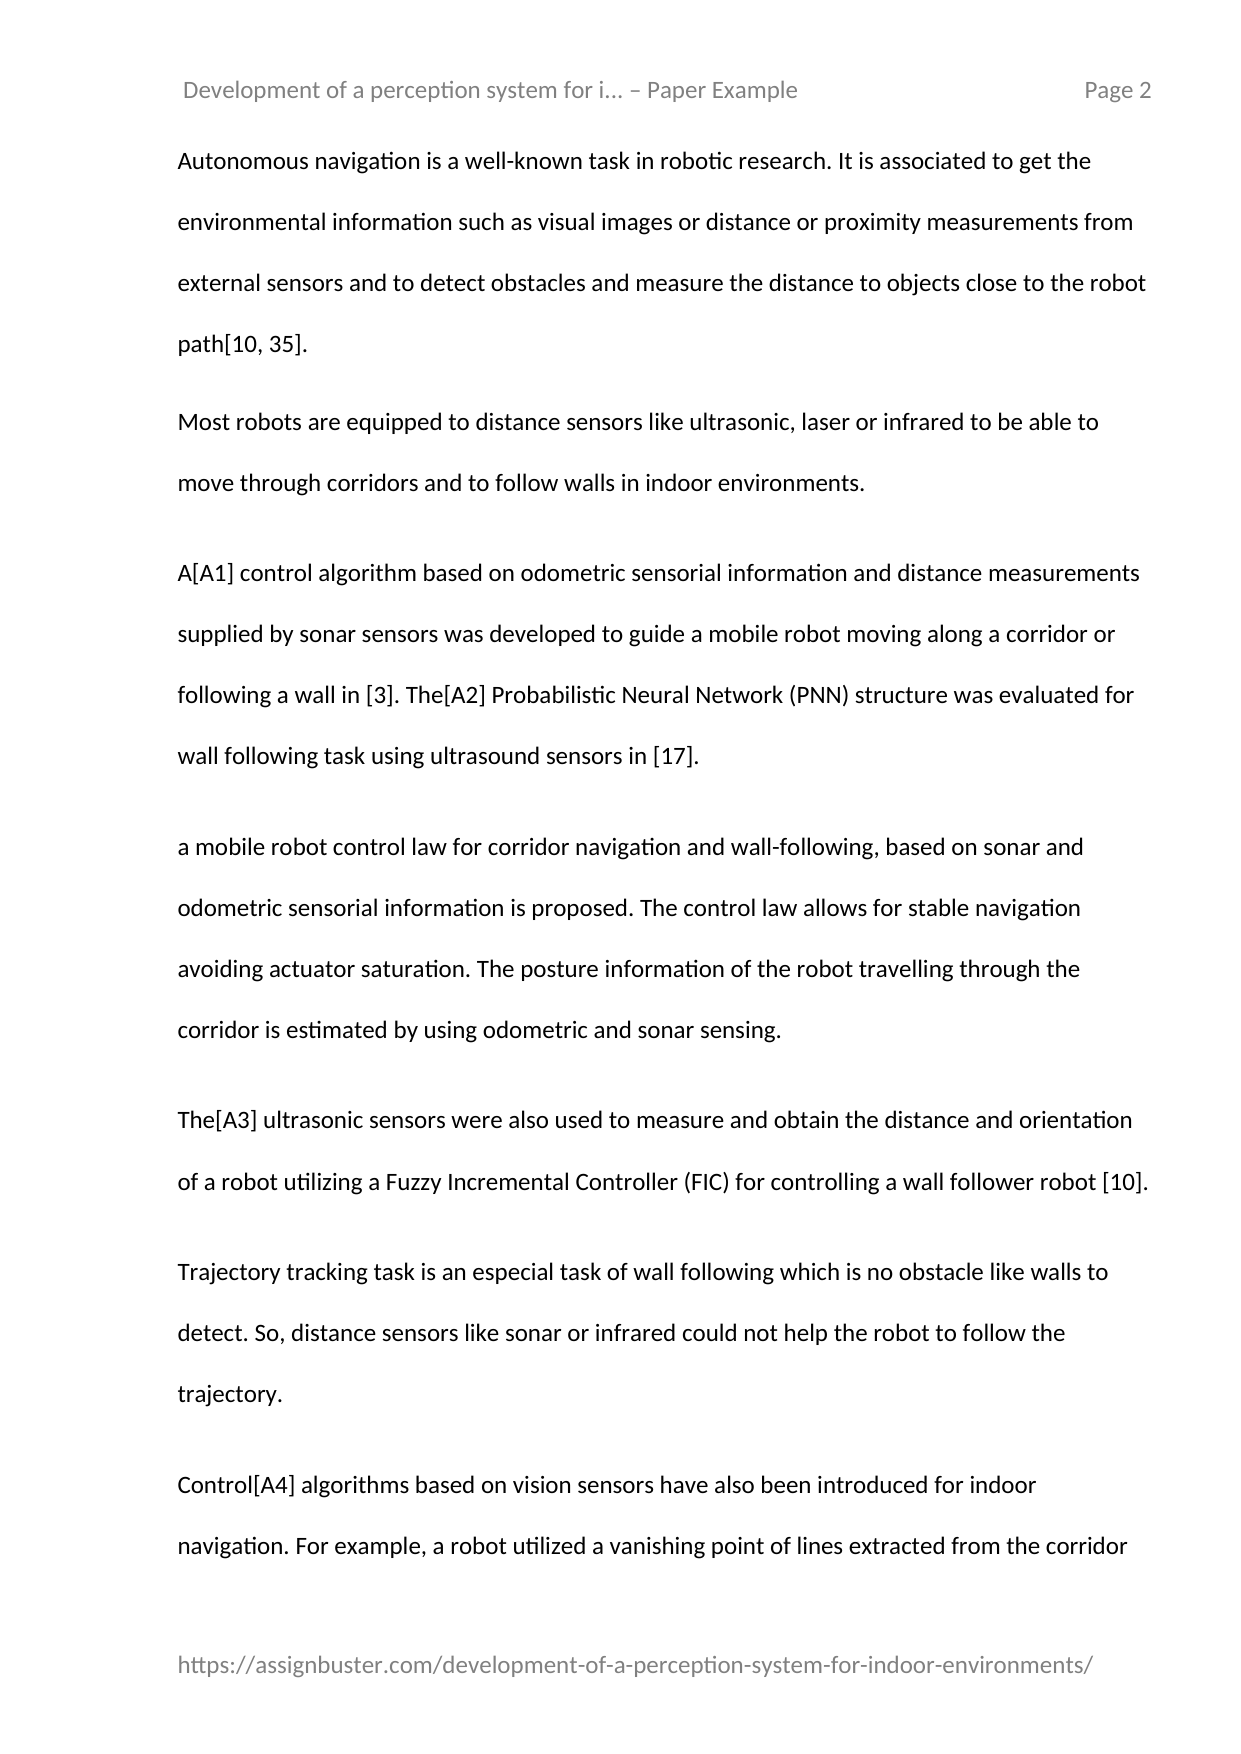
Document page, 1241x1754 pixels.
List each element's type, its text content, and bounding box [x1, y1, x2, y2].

text A[A1] control algorithm based on odometric sensorial information and distance measurements supplied by sonar sensors was developed to guide a mobile robot moving along a corridor or following a wall in [3]. The[A2] Probabilistic Neural Network (PNN) structure was evaluated for wall following task using ultrasound sensors in [17]. [177, 557, 1152, 771]
text Autonomous navigation is a well-known task in robotic research. It is associated to get the environmental information such as visual images or distance or proximity measurements from external sensors and to detect obstacles and measure the distance to objects close to the robot path[10, 35]. [177, 145, 1152, 359]
text The[A3] ultrasonic sensors were also used to measure and obtain the distance and orientation of a robot utilizing a Fuzzy Incremental Controller (FIC) for controlling a wall follower robot [10]. [177, 1105, 1152, 1196]
text Most robots are equipped to distance sensors like ultrasonic, laser or infrared to be able to move through corridors and to follow walls in indoor environments. [177, 406, 1152, 497]
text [177, 1469, 1152, 1560]
text a mobile robot control law for corridor navigation and wall-following, based on sonar and odometric sensorial information is proposed. The control law allows for stable navigation avoiding actuator saturation. The posture information of the robot travelling through the corridor is estimated by using odometric and sonar sensing. [177, 831, 1152, 1045]
text Trajectory tracking task is an especial task of wall following which is no obstacle like walls to detect. So, distance sensors like sonar or infrared could not help the robot to follow the trajectory. [177, 1256, 1152, 1409]
